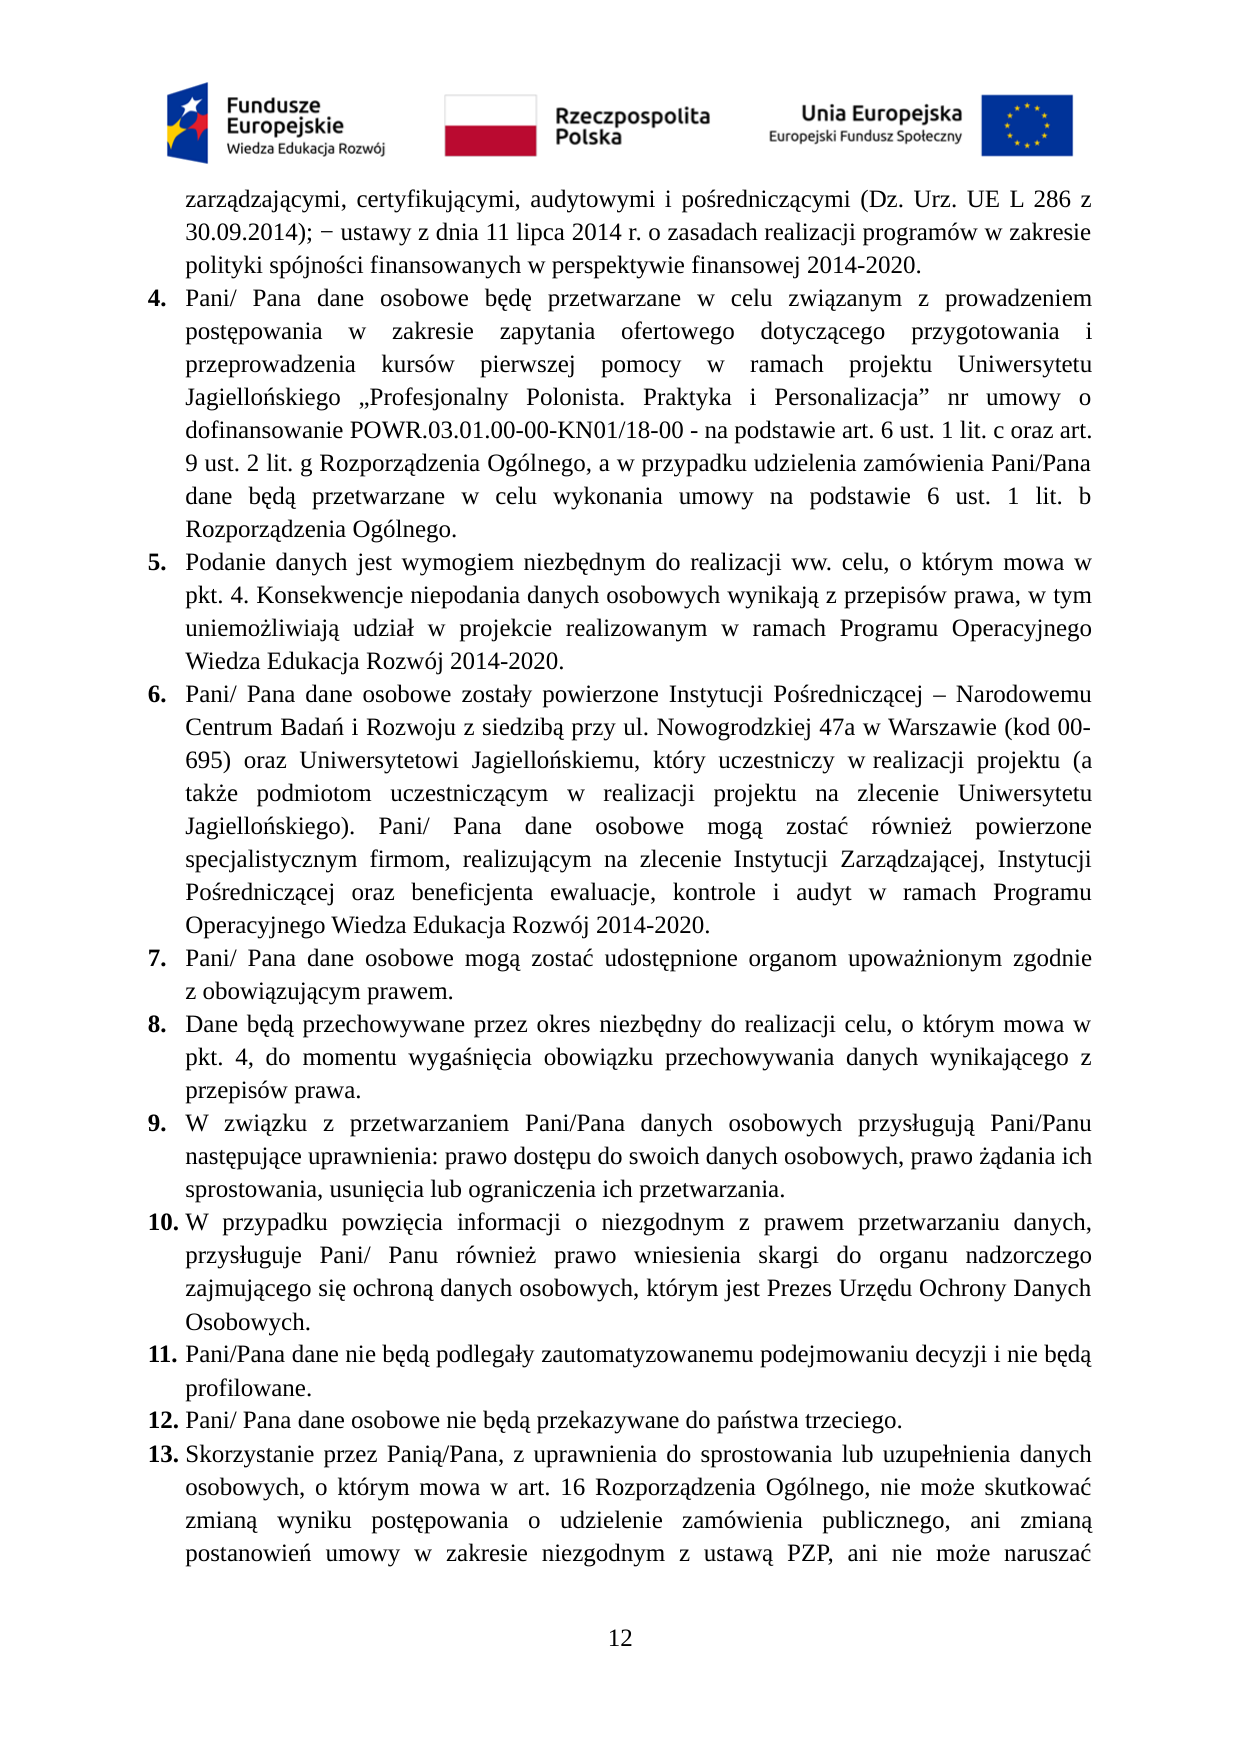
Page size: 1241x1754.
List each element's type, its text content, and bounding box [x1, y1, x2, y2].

list Pani/ Pana dane osobowe będę przetwarzane w celu związanym z prowadzeniem postępowania w zakresie zapytania ofertowego dotyczącego przygotowania i przeprowadzenia kursów pierwszej pomocy w ramach projektu Uniwersytetu Jagiellońskiego „Profesjonalny Polonista. Praktyka i Personalizacja” nr umowy o dofinansowanie POWR.03.01.00-00-KN01/18-00 - na podstawie art. 6 ust. 1 lit. c oraz art. 9 ust. 2 lit. g Rozporządzenia Ogólnego, a w przypadku udzielenia zamówienia Pani/Pana dane będą przetwarzane w celu wykonania umowy na podstawie 6 ust. 1 lit. b Rozporządzenia Ogólnego. [148, 283, 1093, 543]
picture [147, 62, 1093, 184]
list W związku z przetwarzaniem Pani/Pana danych osobowych przysługują Pani/Panu następujące uprawnienia: prawo dostępu do swoich danych osobowych, prawo żądania ich sprostowania, usunięcia lub ograniczenia ich przetwarzania. [148, 1108, 1093, 1203]
list Pani/ Pana dane osobowe zostały powierzone Instytucji Pośredniczącej – Narodowemu Centrum Badań i Rozwoju z siedzibą przy ul. Nowogrodzkiej 47a w Warszawie (kod 00-695) oraz Uniwersytetowi Jagiellońskiemu, który uczestniczy w realizacji projektu (a także podmiotom uczestniczącym w realizacji projektu na zlecenie Uniwersytetu Jagiellońskiego). Pani/ Pana dane osobowe mogą zostać również powierzone specjalistycznym firmom, realizującym na zlecenie Instytucji Zarządzającej, Instytucji Pośredniczącej oraz beneficjenta ewaluacje, kontrole i audyt w ramach Programu Operacyjnego Wiedza Edukacja Rozwój 2014-2020. [148, 679, 1093, 939]
list Dane będą przechowywane przez okres niezbędny do realizacji celu, o którym mowa w pkt. 4, do momentu wygaśnięcia obowiązku przechowywania danych wynikającego z przepisów prawa. [148, 1009, 1093, 1104]
list Pani/ Pana dane osobowe nie będą przekazywane do państwa trzeciego. [148, 1406, 1093, 1434]
list Pani/ Pana dane osobowe mogą zostać udostępnione organom upoważnionym zgodnie z obowiązującym prawem. [148, 943, 1093, 1005]
list W przypadku powzięcia informacji o niezgodnym z prawem przetwarzaniu danych, przysługuje Pani/ Panu również prawo wniesienia skargi do organu nadzorczego zajmującego się ochroną danych osobowych, którym jest Prezes Urzędu Ochrony Danych Osobowych. [148, 1207, 1093, 1335]
list Podanie danych jest wymogiem niezbędnym do realizacji ww. celu, o którym mowa w pkt. 4. Konsekwencje niepodania danych osobowych wynikają z przepisów prawa, w tym uniemożliwiają udział w projekcie realizowanym w ramach Programu Operacyjnego Wiedza Edukacja Rozwój 2014-2020. [148, 547, 1093, 675]
list Pani/Pana dane nie będą podlegały zautomatyzowanemu podejmowaniu decyzji i nie będą profilowane. [148, 1339, 1093, 1401]
